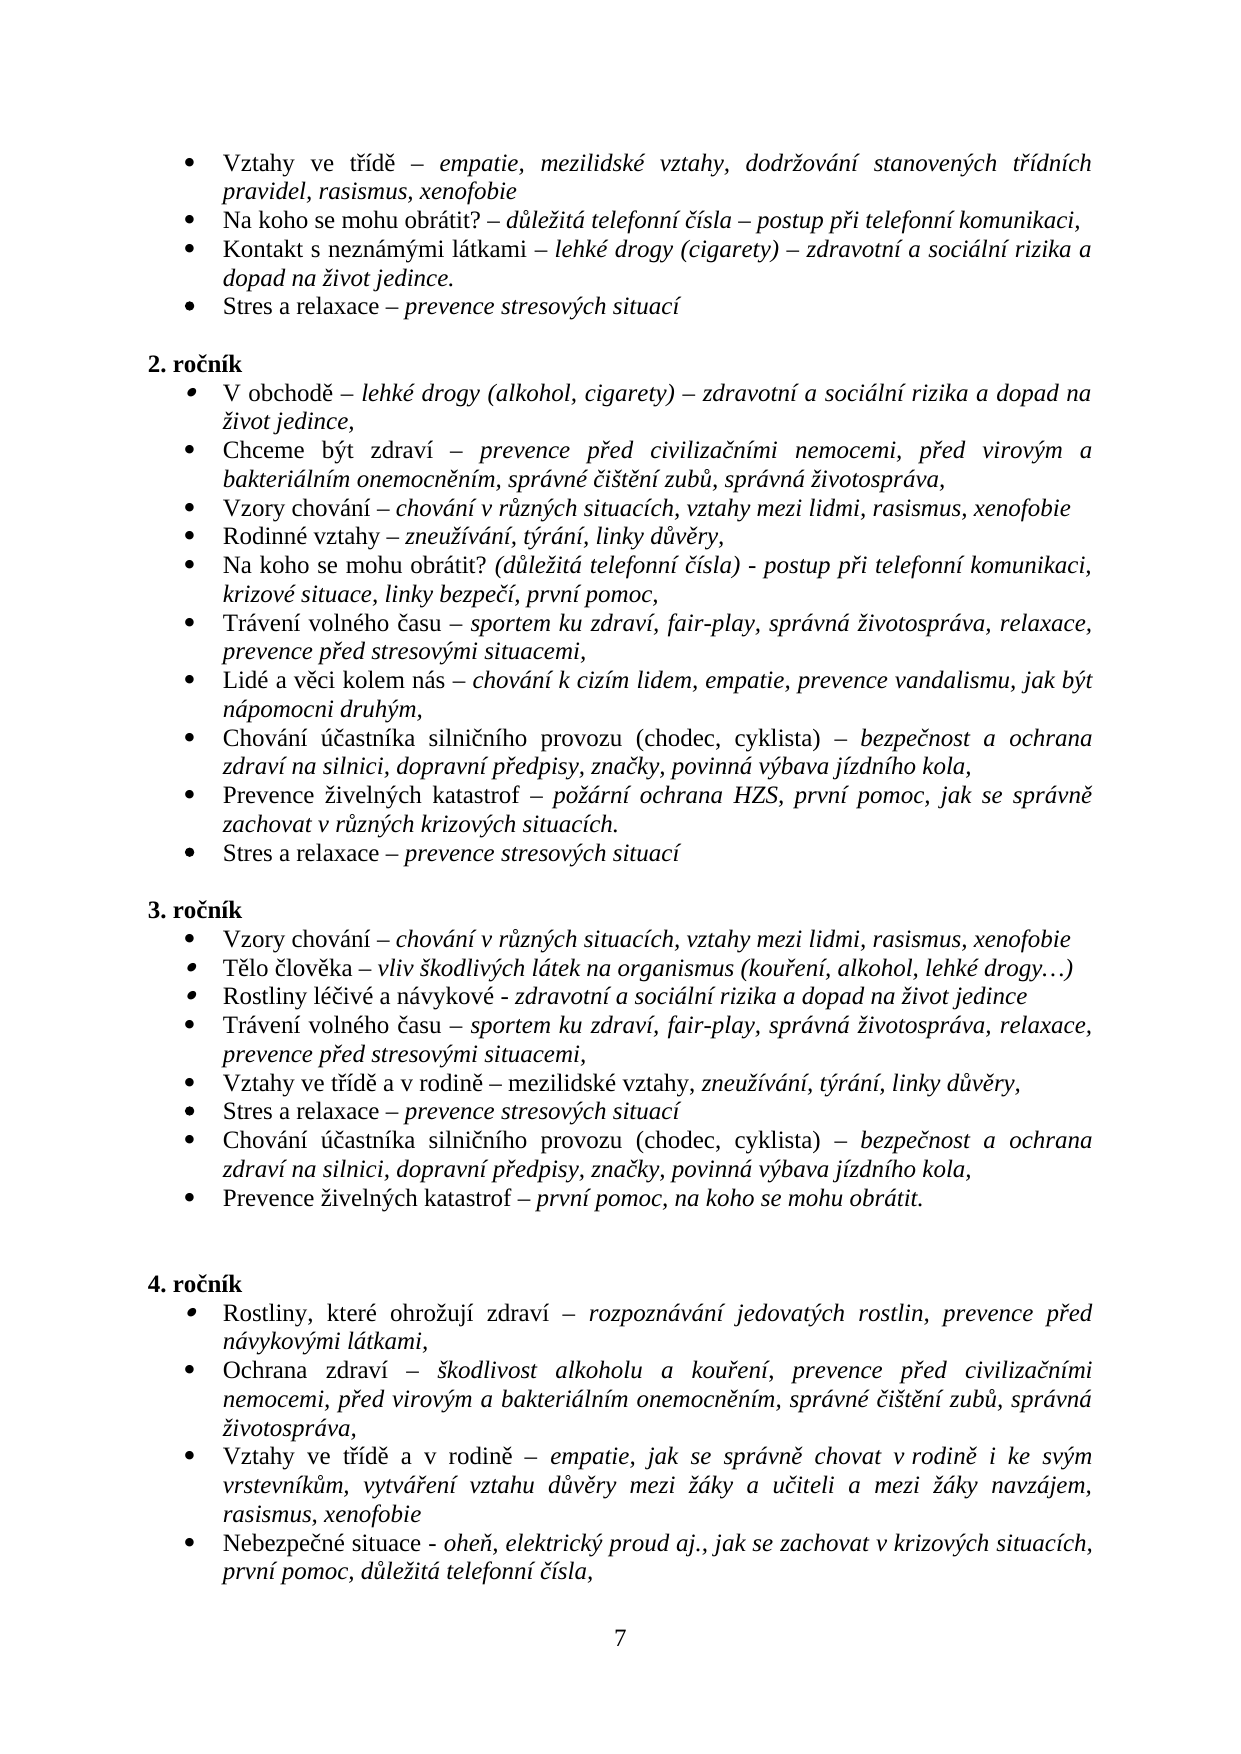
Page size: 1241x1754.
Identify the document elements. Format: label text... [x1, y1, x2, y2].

text 4. ročník [148, 1269, 1093, 1298]
list Na koho se mohu obrátit? – důležitá telefonní čísla – postup při telefonní komunikaci, [185, 205, 1093, 234]
list Ochrana zdraví – škodlivost alkoholu a kouření, prevence před civilizačními nemocemi, před virovým a bakteriálním onemocněním, správné čištění zubů, správná životospráva, [185, 1355, 1093, 1441]
list Rostliny, které ohrožují zdraví – rozpoznávání jedovatých rostlin, prevence před návykovými látkami, [185, 1298, 1093, 1355]
list V obchodě – lehké drogy (alkohol, cigarety) – zdravotní a sociální rizika a dopad na život jedince, [185, 378, 1093, 435]
list Tělo člověka – vliv škodlivých látek na organismus (kouření, alkohol, lehké drogy…) [185, 953, 1093, 981]
list Prevence živelných katastrof – první pomoc, na koho se mohu obrátit. [185, 1183, 1093, 1211]
list Lidé a věci kolem nás – chování k cizím lidem, empatie, prevence vandalismu, jak být nápomocni druhým, [185, 665, 1093, 723]
list Vztahy ve třídě – empatie, mezilidské vztahy, dodržování stanovených třídních pravidel, rasismus, xenofobie [185, 148, 1093, 205]
list Prevence živelných katastrof – požární ochrana HZS, první pomoc, jak se správně zachovat v různých krizových situacích. [185, 780, 1093, 838]
text 3. ročník [148, 895, 1093, 924]
list Vztahy ve třídě a v rodině – empatie, jak se správně chovat v rodině i ke svým vrstevníkům, vytváření vztahu důvěry mezi žáky a učiteli a mezi žáky navzájem, rasismus, xenofobie [185, 1441, 1093, 1528]
text 2. ročník [148, 349, 1093, 378]
list Vzory chování – chování v různých situacích, vztahy mezi lidmi, rasismus, xenofobie [185, 924, 1093, 953]
list Trávení volného času – sportem ku zdraví, fair-play, správná životospráva, relaxace, prevence před stresovými situacemi, [185, 1010, 1093, 1068]
list Kontakt s neznámými látkami – lehké drogy (cigarety) – zdravotní a sociální rizika a dopad na život jedince. [185, 234, 1093, 291]
list Trávení volného času – sportem ku zdraví, fair-play, správná životospráva, relaxace, prevence před stresovými situacemi, [185, 608, 1093, 665]
list Chování účastníka silničního provozu (chodec, cyklista) – bezpečnost a ochrana zdraví na silnici, dopravní předpisy, značky, povinná výbava jízdního kola, [185, 1125, 1093, 1183]
list Chování účastníka silničního provozu (chodec, cyklista) – bezpečnost a ochrana zdraví na silnici, dopravní předpisy, značky, povinná výbava jízdního kola, [185, 723, 1093, 780]
list Rodinné vztahy – zneužívání, týrání, linky důvěry, [185, 521, 1093, 550]
list Rostliny léčivé a návykové - zdravotní a sociální rizika a dopad na život jedince [185, 981, 1093, 1010]
list Nebezpečné situace - oheň, elektrický proud aj., jak se zachovat v krizových situacích, první pomoc, důležitá telefonní čísla, [185, 1528, 1093, 1585]
list Chceme být zdraví – prevence před civilizačními nemocemi, před virovým a bakteriálním onemocněním, správné čištění zubů, správná životospráva, [185, 435, 1093, 493]
list Vzory chování – chování v různých situacích, vztahy mezi lidmi, rasismus, xenofobie [185, 493, 1093, 521]
list Stres a relaxace – prevence stresových situací [185, 1096, 1093, 1125]
list Na koho se mohu obrátit? (důležitá telefonní čísla) - postup při telefonní komunikaci, krizové situace, linky bezpečí, první pomoc, [185, 550, 1093, 608]
list Stres a relaxace – prevence stresových situací [185, 838, 1093, 866]
list Vztahy ve třídě a v rodině – mezilidské vztahy, zneužívání, týrání, linky důvěry, [185, 1068, 1093, 1096]
list Stres a relaxace – prevence stresových situací [185, 291, 1093, 320]
